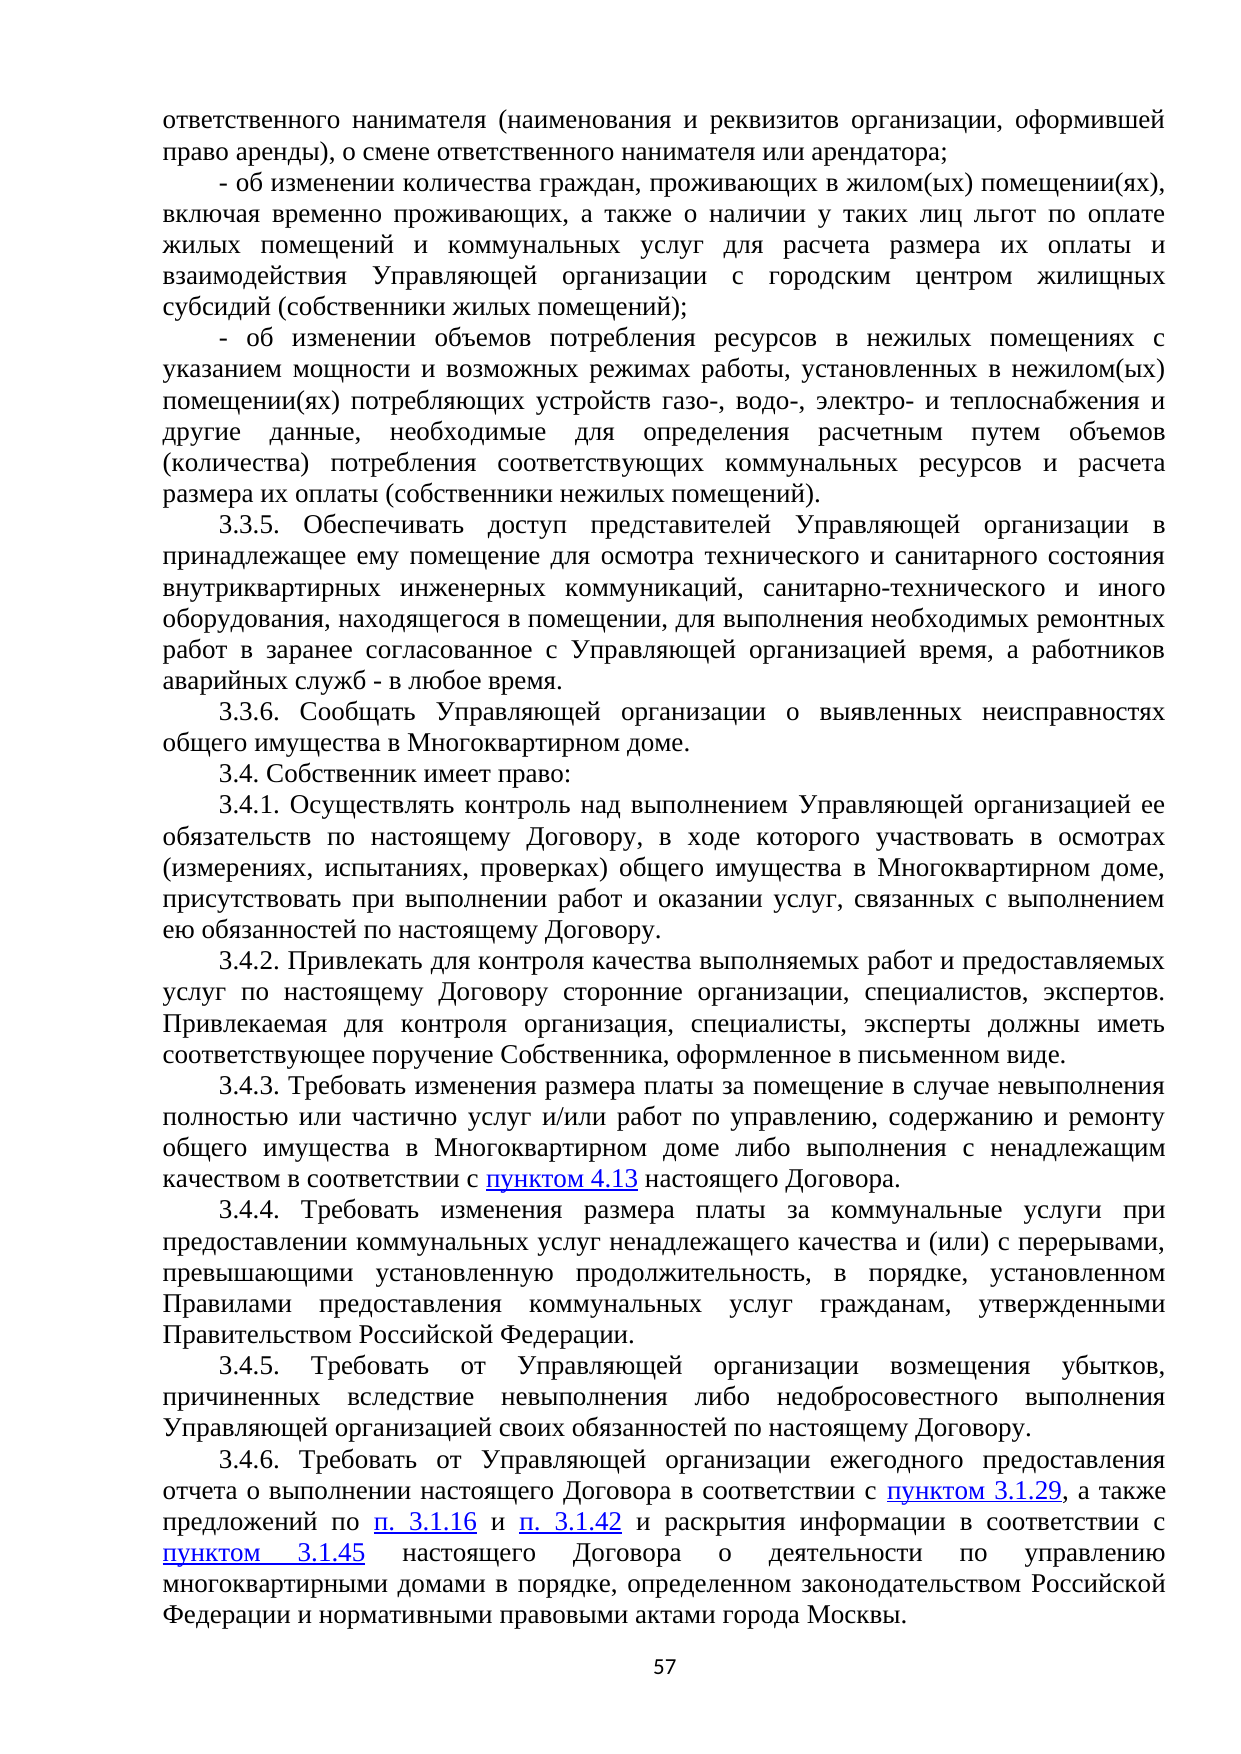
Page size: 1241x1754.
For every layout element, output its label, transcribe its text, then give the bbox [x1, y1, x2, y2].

text - об изменении объемов потребления ресурсов в нежилых помещениях с указанием мощности и возможных режимах работы, установленных в нежилом(ых) помещении(ях) потребляющих устройств газо-, водо-, электро- и теплоснабжения и другие данные, необходимые для определения расчетным путем объемов (количества) потребления соответствующих коммунальных ресурсов и расчета размера их оплаты (собственники нежилых помещений). [162, 321, 1167, 508]
text 3.4.3. Требовать изменения размера платы за помещение в случае невыполнения полностью или частично услуг и/или работ по управлению, содержанию и ремонту общего имущества в Многоквартирном доме либо выполнения с ненадлежащим качеством в соответствии с пунктом 4.13 настоящего Договора. [162, 1069, 1167, 1193]
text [162, 103, 1167, 166]
text - об изменении количества граждан, проживающих в жилом(ых) помещении(ях), включая временно проживающих, а также о наличии у таких лиц льгот по оплате жилых помещений и коммунальных услуг для расчета размера их оплаты и взаимодействия Управляющей организации с городским центром жилищных субсидий (собственники жилых помещений); [162, 166, 1167, 321]
text 3.4.4. Требовать изменения размера платы за коммунальные услуги при предоставлении коммунальных услуг ненадлежащего качества и (или) с перерывами, превышающими установленную продолжительность, в порядке, установленном Правилами предоставления коммунальных услуг гражданам, утвержденными Правительством Российской Федерации. [162, 1193, 1167, 1349]
text 3.4.6. Требовать от Управляющей организации ежегодного предоставления отчета о выполнении настоящего Договора в соответствии с пунктом 3.1.29, а также предложений по п. 3.1.16 и п. 3.1.42 и раскрытия информации в соответствии с пунктом 3.1.45 настоящего Договора о деятельности по управлению многоквартирными домами в порядке, определенном законодательством Российской Федерации и нормативными правовыми актами города Москвы. [162, 1443, 1167, 1629]
text 3.4. Собственник имеет право: [162, 757, 1167, 789]
text 3.4.5. Требовать от Управляющей организации возмещения убытков, причиненных вследствие невыполнения либо недобросовестного выполнения Управляющей организацией своих обязанностей по настоящему Договору. [162, 1349, 1167, 1443]
text 3.3.5. Обеспечивать доступ представителей Управляющей организации в принадлежащее ему помещение для осмотра технического и санитарного состояния внутриквартирных инженерных коммуникаций, санитарно-технического и иного оборудования, находящегося в помещении, для выполнения необходимых ремонтных работ в заранее согласованное с Управляющей организацией время, а работников аварийных служб - в любое время. [162, 508, 1167, 695]
text 3.3.6. Сообщать Управляющей организации о выявленных неисправностях общего имущества в Многоквартирном доме. [162, 695, 1167, 757]
text 3.4.2. Привлекать для контроля качества выполняемых работ и предоставляемых услуг по настоящему Договору сторонние организации, специалистов, экспертов. Привлекаемая для контроля организация, специалисты, эксперты должны иметь соответствующее поручение Собственника, оформленное в письменном виде. [162, 944, 1167, 1069]
text 3.4.1. Осуществлять контроль над выполнением Управляющей организацией ее обязательств по настоящему Договору, в ходе которого участвовать в осмотрах (измерениях, испытаниях, проверках) общего имущества в Многоквартирном доме, присутствовать при выполнении работ и оказании услуг, связанных с выполнением ею обязанностей по настоящему Договору. [162, 789, 1167, 944]
